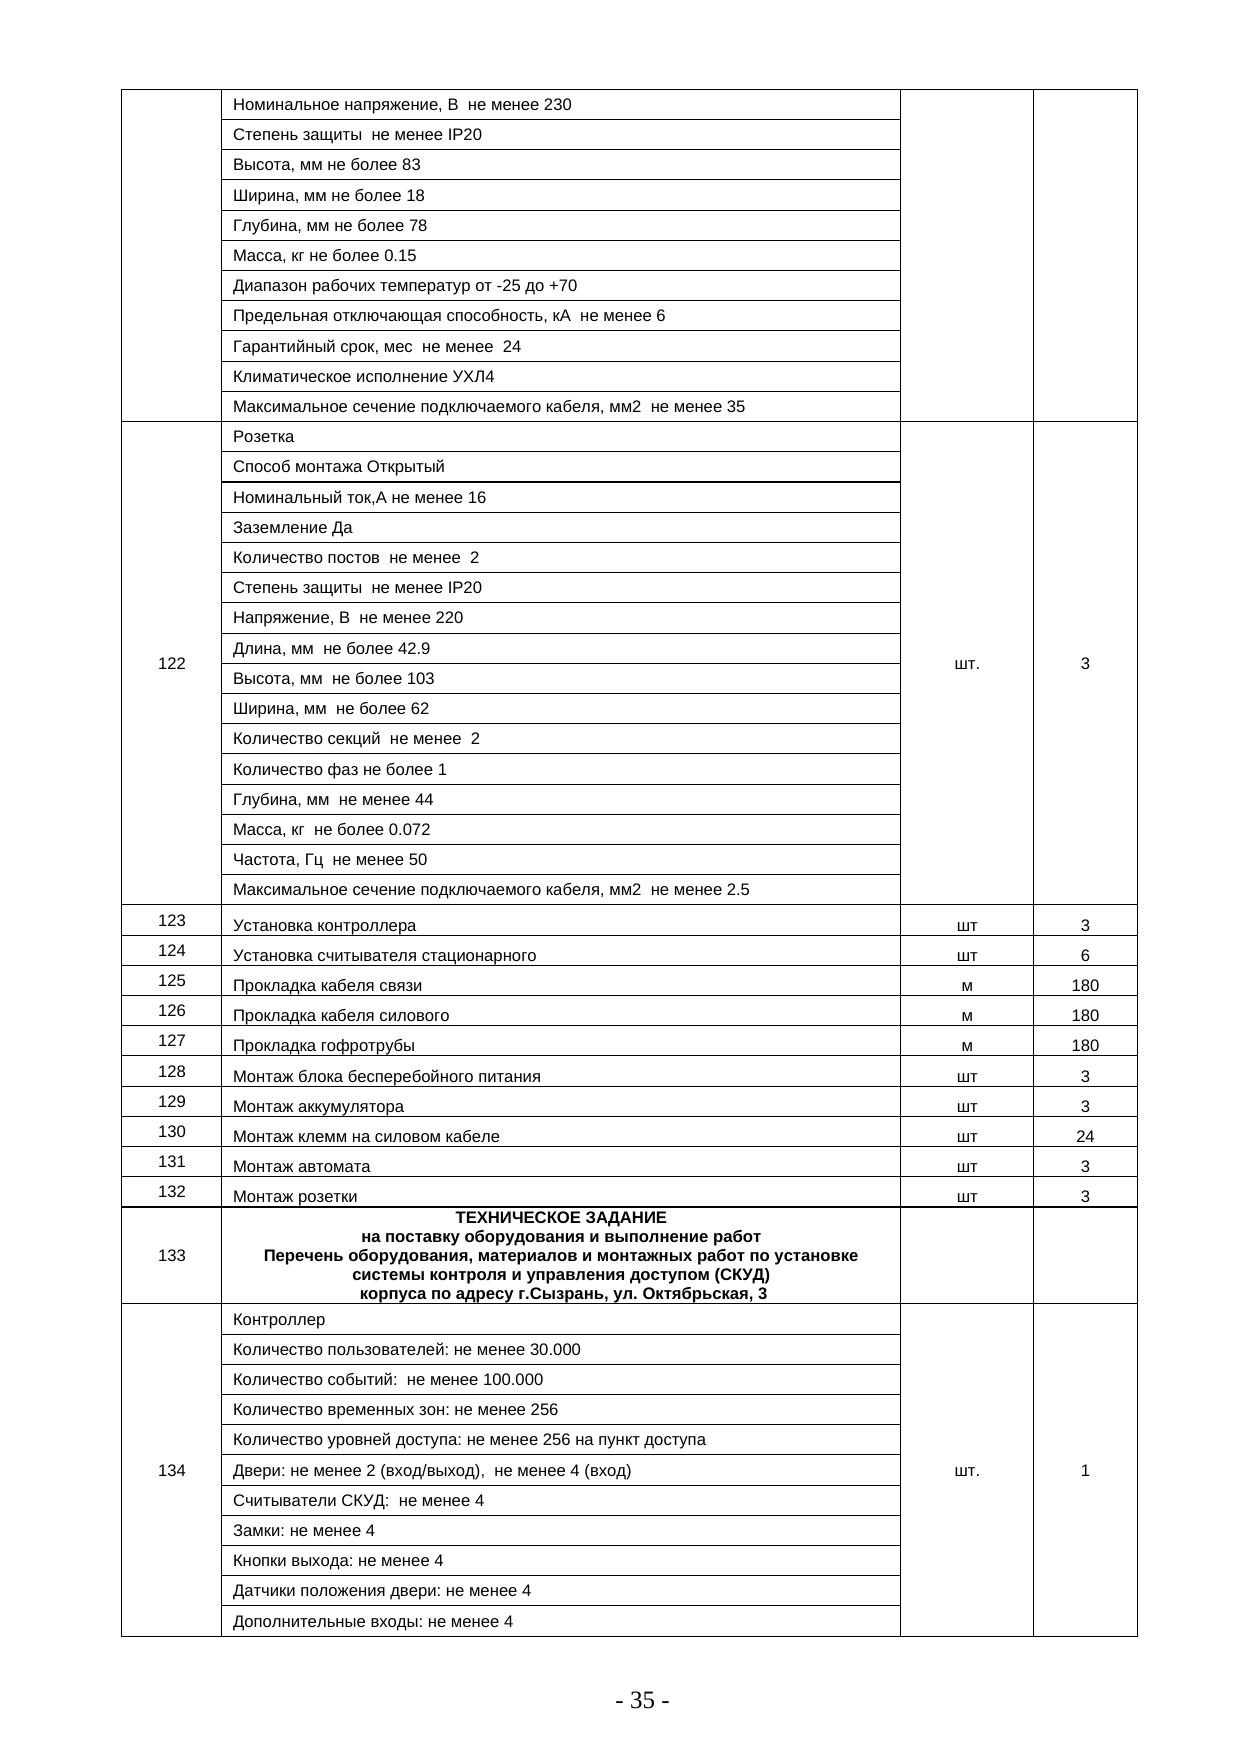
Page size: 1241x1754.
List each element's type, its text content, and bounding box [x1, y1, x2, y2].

table_cell Заземление Да [222, 513, 900, 542]
table_cell [901, 1208, 1033, 1303]
table_cell Степень защиты не менее IP20 [222, 573, 900, 602]
table_cell 130 [122, 1117, 221, 1146]
table_cell Глубина, мм не менее 44 [222, 785, 900, 814]
table_cell Ширина, мм не более 18 [222, 180, 900, 209]
table_cell 180 [1034, 996, 1137, 1025]
table_cell Количество пользователей: не менее 30.000 [222, 1335, 900, 1364]
table_cell 180 [1034, 1026, 1137, 1055]
table_cell 127 [122, 1026, 221, 1055]
table_cell Количество секций не менее 2 [222, 724, 900, 753]
table_cell Способ монтажа Открытый [222, 452, 900, 481]
table_cell 128 [122, 1056, 221, 1086]
table_cell Длина, мм не более 42.9 [222, 634, 900, 663]
table_cell шт [901, 936, 1033, 965]
table_cell Частота, Гц не менее 50 [222, 845, 900, 874]
table_cell м [901, 996, 1033, 1025]
table_cell м [901, 1026, 1033, 1055]
table_cell ТЕХНИЧЕСКОЕ ЗАДАНИЕ на поставку оборудования и выполнение работ Перечень оборудования, материалов и монтажных работ по установке системы контроля и управления доступом (СКУД) корпуса по адресу г.Сызрань, ул. Октябрьская, 3 [222, 1208, 900, 1303]
table_cell Двери: не менее 2 (вход/выход), не менее 4 (вход) [222, 1455, 900, 1484]
table_cell 3 [1034, 1177, 1137, 1206]
table_cell Монтаж клемм на силовом кабеле [222, 1117, 900, 1146]
table_cell м [901, 966, 1033, 995]
table_cell 6 [1034, 936, 1137, 965]
table_cell Высота, мм не более 83 [222, 150, 900, 179]
table_cell Количество фаз не более 1 [222, 754, 900, 783]
table_cell Прокладка кабеля связи [222, 966, 900, 995]
table_cell шт [901, 1087, 1033, 1116]
table_cell 3 [1034, 905, 1137, 934]
table_cell Датчики положения двери: не менее 4 [222, 1576, 900, 1605]
table_cell 24 [1034, 1117, 1137, 1146]
table_cell Номинальное напряжение, В не менее 230 [222, 90, 900, 119]
table_cell Прокладка кабеля силового [222, 996, 900, 1025]
table_cell [1034, 1208, 1137, 1303]
table_cell 124 [122, 936, 221, 965]
table_cell Прокладка гофротрубы [222, 1026, 900, 1055]
table_cell Количество событий: не менее 100.000 [222, 1365, 900, 1394]
table_cell шт [901, 1117, 1033, 1146]
table_cell Максимальное сечение подключаемого кабеля, мм2 не менее 2.5 [222, 875, 900, 904]
table_cell 131 [122, 1147, 221, 1176]
table_cell Монтаж аккумулятора [222, 1087, 900, 1116]
table_cell шт. [901, 1304, 1033, 1636]
table_cell Ширина, мм не более 62 [222, 694, 900, 723]
table_cell 122 [122, 422, 221, 904]
table_cell 125 [122, 966, 221, 995]
table_cell Напряжение, В не менее 220 [222, 603, 900, 632]
table_cell Количество постов не менее 2 [222, 543, 900, 572]
table_cell Масса, кг не более 0.15 [222, 241, 900, 270]
table_cell Климатическое исполнение УХЛ4 [222, 362, 900, 391]
table_cell Монтаж блока бесперебойного питания [222, 1056, 900, 1086]
table_cell шт [901, 905, 1033, 934]
table_cell Масса, кг не более 0.072 [222, 815, 900, 844]
table_cell Максимальное сечение подключаемого кабеля, мм2 не менее 35 [222, 392, 900, 421]
table_cell Установка контроллера [222, 905, 900, 934]
table_cell Считыватели СКУД: не менее 4 [222, 1486, 900, 1515]
table_cell Контроллер [222, 1304, 900, 1333]
table_cell Розетка [222, 422, 900, 451]
table_cell 3 [1034, 1147, 1137, 1176]
table_cell 180 [1034, 966, 1137, 995]
table_cell шт [901, 1056, 1033, 1086]
table_cell Номинальный ток,А не менее 16 [222, 483, 900, 512]
table_cell Дополнительные входы: не менее 4 [222, 1606, 900, 1636]
table_cell Замки: не менее 4 [222, 1516, 900, 1545]
table_cell Монтаж розетки [222, 1177, 900, 1206]
table_cell Гарантийный срок, мес не менее 24 [222, 331, 900, 361]
table_cell 1 [1034, 1304, 1137, 1636]
table_cell Высота, мм не более 103 [222, 664, 900, 693]
table_cell Глубина, мм не более 78 [222, 211, 900, 240]
table_cell Диапазон рабочих температур от -25 до +70 [222, 271, 900, 300]
table_cell 126 [122, 996, 221, 1025]
table_cell 134 [122, 1304, 221, 1636]
table_cell Установка считывателя стационарного [222, 936, 900, 965]
table_cell Количество уровней доступа: не менее 256 на пункт доступа [222, 1425, 900, 1454]
table_cell Предельная отключающая способность, кA не менее 6 [222, 301, 900, 330]
table_cell шт [901, 1177, 1033, 1206]
table_cell Степень защиты не менее IP20 [222, 120, 900, 149]
table_cell шт. [901, 422, 1033, 904]
table_cell 132 [122, 1177, 221, 1206]
table_cell Кнопки выхода: не менее 4 [222, 1546, 900, 1575]
table_cell 129 [122, 1087, 221, 1116]
table_cell Количество временных зон: не менее 256 [222, 1395, 900, 1424]
table_cell 133 [122, 1208, 221, 1303]
table_cell 123 [122, 905, 221, 934]
table_cell 3 [1034, 1087, 1137, 1116]
table_cell шт [901, 1147, 1033, 1176]
table_cell 3 [1034, 422, 1137, 904]
table_cell 3 [1034, 1056, 1137, 1086]
table_cell Монтаж автомата [222, 1147, 900, 1176]
